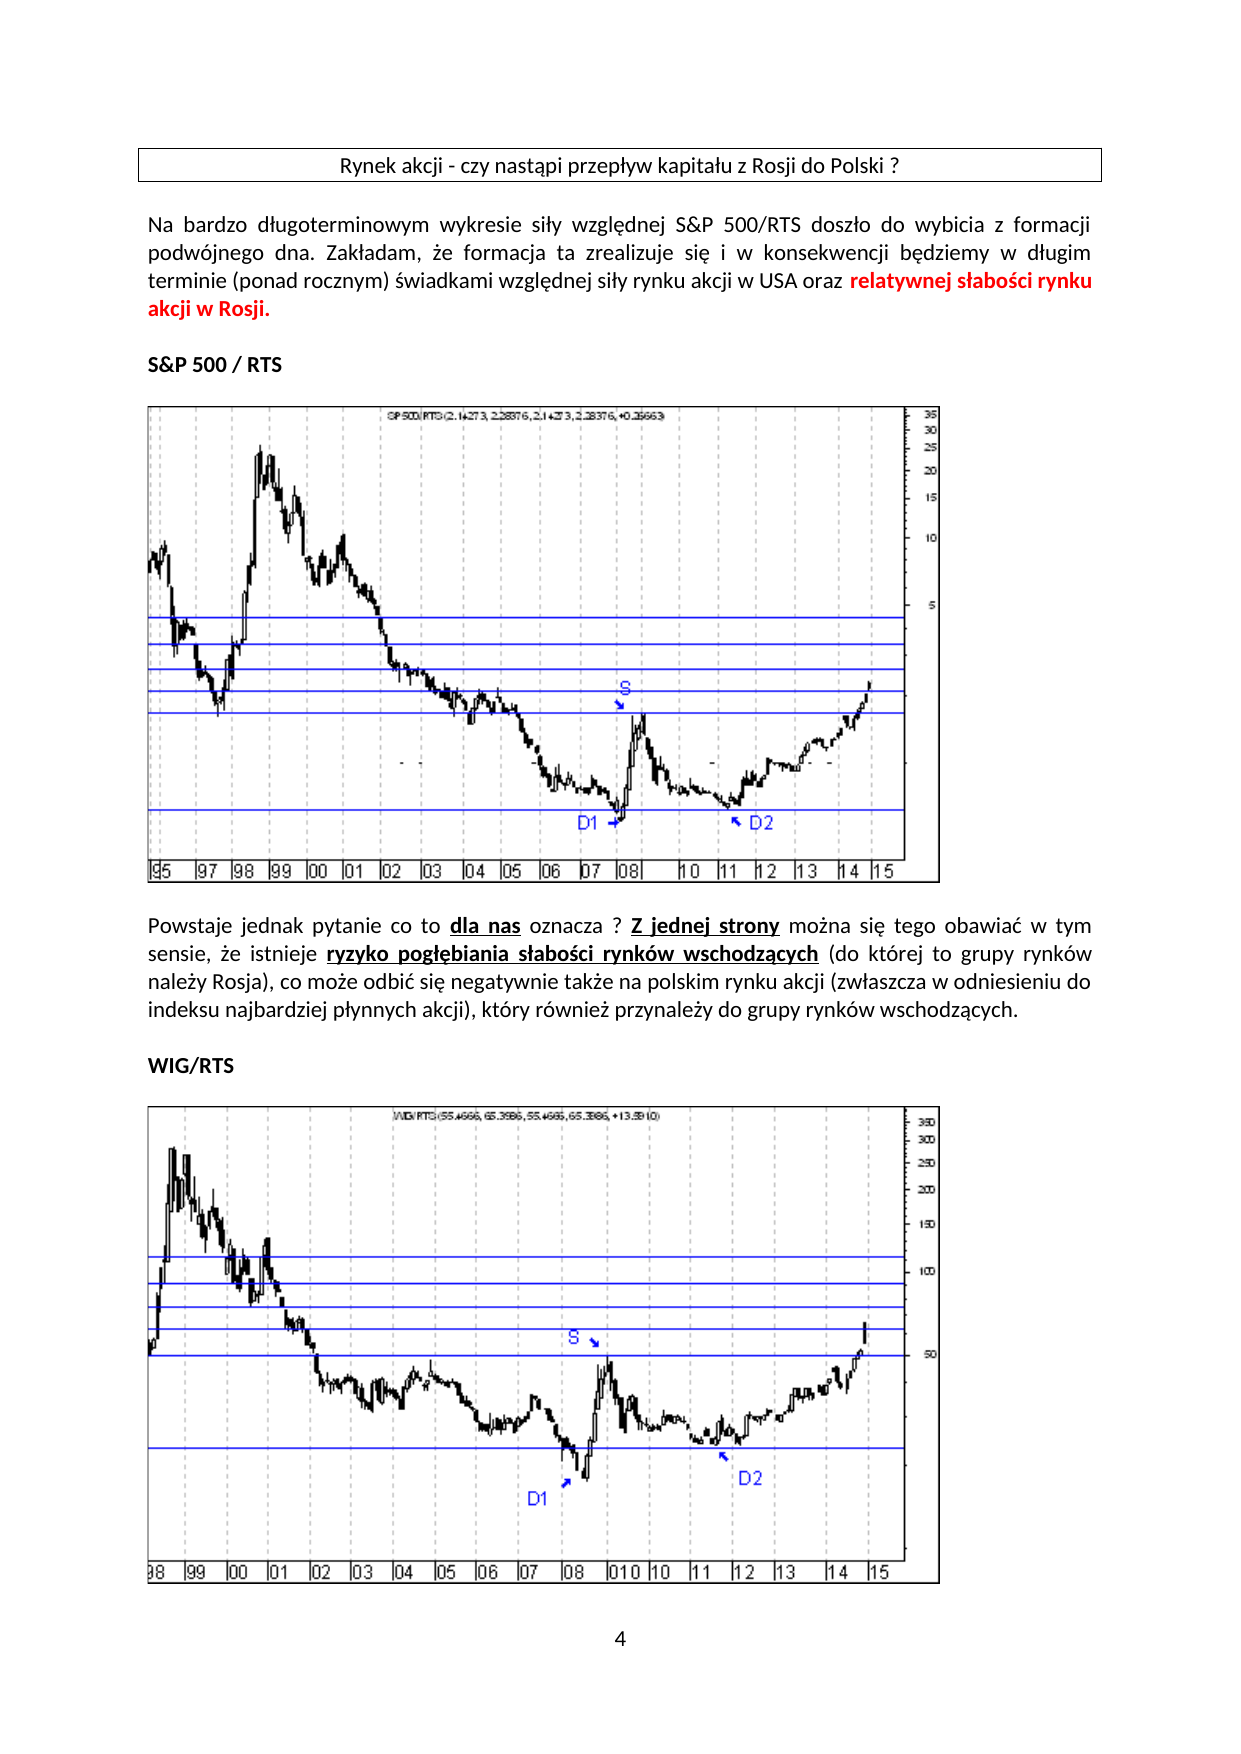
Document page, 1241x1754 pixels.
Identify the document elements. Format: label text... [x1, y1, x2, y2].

text Rynek akcji - czy nastąpi przepływ kapitału z Rosji do Polski ? [139, 149, 1101, 181]
text Powstaje jednak pytanie co to dla nas oznacza ? Z jednej strony można się tego obawiać w tym sensie, że istnieje ryzyko pogłębiania słabości rynków wschodzących (do której to grupy rynków należy Rosja), co może odbić się negatywnie także na polskim rynku akcji (zwłaszcza w odniesieniu do indeksu najbardziej płynnych akcji), który również przynależy do grupy rynków wschodzących. [148, 911, 1092, 1023]
text Na bardzo długoterminowym wykresie siły względnej S&P 500/RTS doszło do wybicia z formacji podwójnego dna. Zakładam, że formacja ta zrealizuje się i w konsekwencji będziemy w długim terminie (ponad rocznym) świadkami względnej siły rynku akcji w USA oraz relatywnej słabości rynku akcji w Rosji. [148, 210, 1092, 322]
text S&P 500 / RTS [148, 350, 1092, 378]
text WIG/RTS [148, 1051, 1092, 1079]
picture [147, 1106, 940, 1584]
picture [147, 406, 940, 883]
